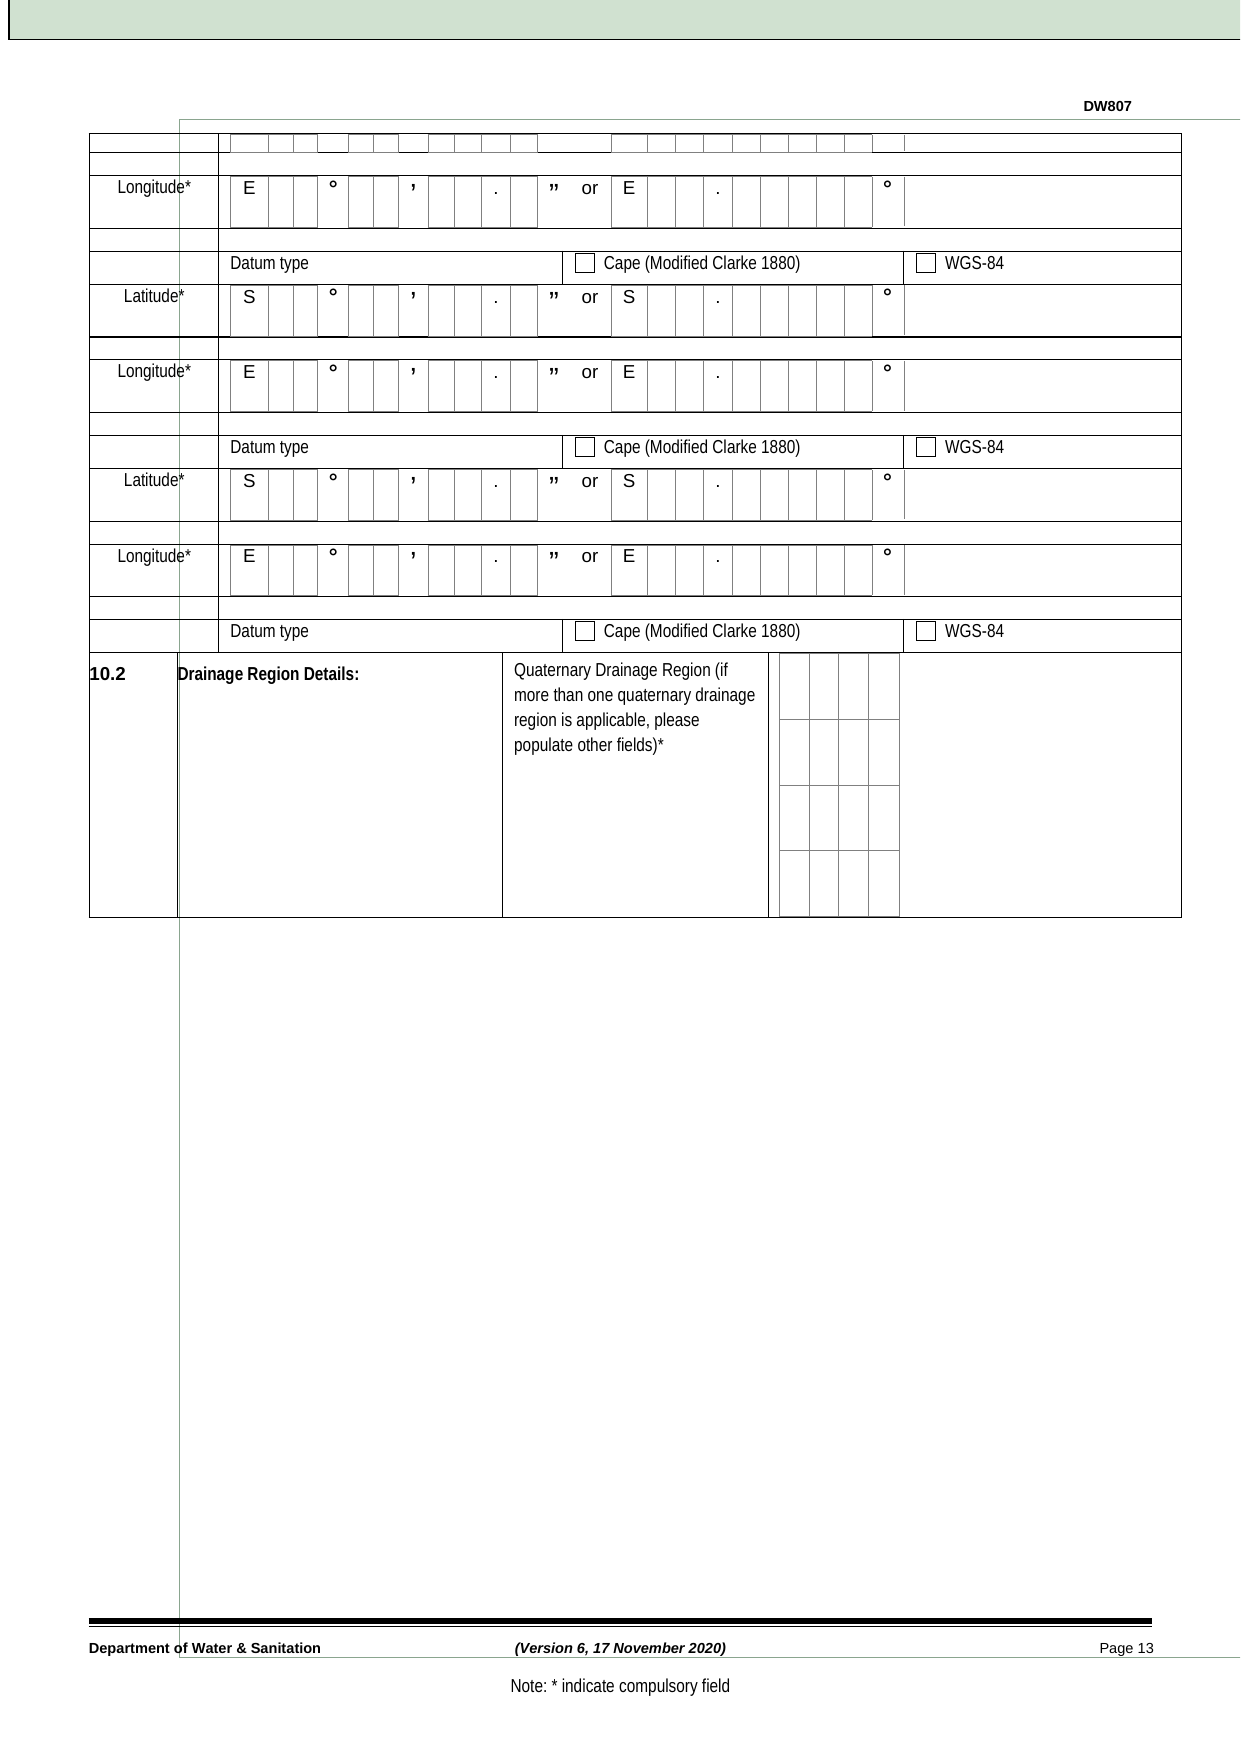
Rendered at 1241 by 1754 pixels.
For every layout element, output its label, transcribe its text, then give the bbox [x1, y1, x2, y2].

table_cell [733, 286, 760, 336]
table_cell Longitude* [90, 360, 218, 412]
table_cell [845, 360, 1181, 412]
table_cell [704, 135, 732, 152]
table_cell [455, 361, 481, 411]
table_cell Datum type [219, 620, 562, 652]
table_cell [538, 176, 611, 228]
table_cell [219, 285, 230, 336]
table_cell [789, 135, 816, 152]
table_cell Latitude* [90, 285, 218, 336]
table_cell [733, 361, 760, 411]
table_cell [761, 177, 788, 227]
table_cell [294, 286, 317, 336]
table_cell [511, 135, 537, 152]
table_cell [90, 252, 218, 284]
table_cell [90, 597, 218, 619]
table_header Drainage Region Details: [178, 653, 502, 917]
table_cell [648, 135, 675, 152]
table_cell [511, 286, 537, 336]
table_cell [676, 361, 703, 411]
table_cell [429, 135, 454, 152]
table_cell [219, 338, 1181, 359]
table_cell [429, 361, 454, 411]
table_cell Longitude* [90, 545, 218, 596]
table_cell Latitude* [90, 134, 218, 152]
table_cell [612, 177, 647, 227]
table_cell [789, 361, 816, 411]
table_cell [845, 176, 1181, 228]
table_cell [648, 470, 675, 520]
table_cell [612, 135, 647, 152]
table_cell [612, 286, 647, 336]
table_cell [231, 470, 268, 520]
table_cell [733, 546, 760, 595]
table_cell [219, 597, 1181, 619]
table_cell [612, 546, 647, 595]
table_cell [648, 546, 675, 595]
table_cell [399, 545, 428, 596]
table_cell [318, 176, 348, 228]
table_cell [761, 361, 788, 411]
table_cell [231, 361, 268, 411]
table_cell [538, 285, 611, 336]
table_cell [733, 135, 760, 152]
table_cell [90, 436, 218, 468]
table_cell WGS-84 [904, 620, 1181, 652]
table_header [900, 653, 1181, 917]
table_cell [294, 177, 317, 227]
table_cell [648, 361, 675, 411]
table_cell [269, 135, 293, 152]
table_cell [538, 360, 611, 412]
table_cell [538, 469, 611, 521]
table_cell Cape (Modified Clarke 1880) [563, 436, 903, 468]
table_cell [511, 177, 537, 227]
table_cell [90, 413, 218, 435]
table_cell [90, 522, 218, 543]
table_cell [704, 546, 732, 595]
table_cell [231, 177, 268, 227]
table_cell [511, 361, 537, 411]
table_cell [318, 545, 348, 596]
table_cell [219, 229, 1181, 251]
table_cell [90, 620, 218, 652]
table_cell [455, 286, 481, 336]
table_cell [676, 546, 703, 595]
table_cell [676, 470, 703, 520]
table_cell [873, 134, 1181, 152]
table_cell [789, 286, 816, 336]
table_cell [761, 135, 788, 152]
table_cell [219, 360, 230, 412]
table_cell Datum type [219, 436, 562, 468]
table_cell [873, 285, 1181, 336]
table_cell [538, 545, 611, 596]
table_cell WGS-84 [904, 252, 1181, 284]
table_cell [704, 286, 732, 336]
table_header 10.2 [90, 653, 177, 917]
table_cell [294, 361, 317, 411]
table_cell [374, 286, 398, 336]
table_cell [269, 286, 293, 336]
table_cell [231, 135, 268, 152]
table_cell [704, 361, 732, 411]
table_cell [399, 134, 428, 152]
table_cell [399, 176, 428, 228]
table_cell [318, 134, 348, 152]
table_cell [318, 469, 348, 521]
table_cell [294, 546, 317, 595]
table_cell [817, 546, 844, 595]
table_cell [817, 470, 844, 520]
table_cell [318, 285, 348, 336]
table_cell [374, 470, 398, 520]
table_cell [349, 361, 373, 411]
table_cell [482, 546, 510, 595]
table_cell [219, 176, 230, 228]
table_cell [349, 286, 373, 336]
table_cell [294, 470, 317, 520]
table_cell [676, 135, 703, 152]
table_cell [704, 177, 732, 227]
table_cell [845, 545, 1181, 596]
table_cell [845, 286, 872, 336]
table_cell Latitude* [90, 469, 218, 521]
table_cell [349, 135, 373, 152]
table_cell [374, 361, 398, 411]
table_cell [482, 286, 510, 336]
table_cell WGS-84 [904, 436, 1181, 468]
table_cell [455, 135, 481, 152]
table_cell [219, 469, 230, 521]
table_cell [374, 177, 398, 227]
table_cell Cape (Modified Clarke 1880) [563, 620, 903, 652]
table_cell [90, 153, 218, 175]
table_cell [817, 361, 844, 411]
table_cell [789, 177, 816, 227]
table_cell [482, 470, 510, 520]
table_cell [90, 229, 218, 251]
table_cell Longitude* [90, 176, 218, 228]
table_cell [761, 546, 788, 595]
table_cell Datum type [219, 252, 562, 284]
table_cell [789, 546, 816, 595]
table_cell [429, 177, 454, 227]
table_cell [817, 135, 844, 152]
table_cell [676, 177, 703, 227]
table_cell [817, 286, 844, 336]
table_cell [269, 470, 293, 520]
table_cell [318, 360, 348, 412]
table_cell [349, 177, 373, 227]
table_cell [612, 470, 647, 520]
table_cell [511, 470, 537, 520]
table_cell [761, 470, 788, 520]
table_cell [733, 470, 760, 520]
table_cell [455, 546, 481, 595]
table_cell [648, 286, 675, 336]
table_cell [219, 413, 1181, 435]
table_cell [538, 134, 611, 152]
table_cell [294, 135, 317, 152]
table_cell [429, 546, 454, 595]
table_cell [789, 470, 816, 520]
table_cell [269, 546, 293, 595]
table_cell [455, 470, 481, 520]
table_cell [455, 177, 481, 227]
table_cell [269, 361, 293, 411]
table_cell [231, 286, 268, 336]
table_cell [399, 469, 428, 521]
table_header Quaternary Drainage Region (if more than one quaternary drainage region is applicable, please populate other fields)* [503, 653, 768, 917]
table_cell [817, 177, 844, 227]
table_cell [219, 134, 230, 152]
table_cell [648, 177, 675, 227]
table_cell [399, 360, 428, 412]
table_cell [231, 546, 268, 595]
table_cell [219, 153, 1181, 175]
table_cell [374, 135, 398, 152]
table_cell [349, 546, 373, 595]
table_cell [733, 177, 760, 227]
table_cell [219, 545, 230, 596]
table_cell [90, 338, 218, 359]
table_cell [761, 286, 788, 336]
table_cell [845, 135, 872, 152]
table_cell [612, 361, 647, 411]
table_cell [676, 286, 703, 336]
table_cell [482, 135, 510, 152]
table_cell [429, 470, 454, 520]
table_cell [399, 285, 428, 336]
table_cell [349, 470, 373, 520]
table_cell [482, 361, 510, 411]
table_cell [511, 546, 537, 595]
table_cell [429, 286, 454, 336]
table_cell [482, 177, 510, 227]
table_cell Cape (Modified Clarke 1880) [563, 252, 903, 284]
table_cell [269, 177, 293, 227]
table_cell [845, 469, 1181, 521]
table_cell [374, 546, 398, 595]
table_cell [219, 522, 1181, 543]
table_header [769, 653, 779, 917]
table_cell [704, 470, 732, 520]
